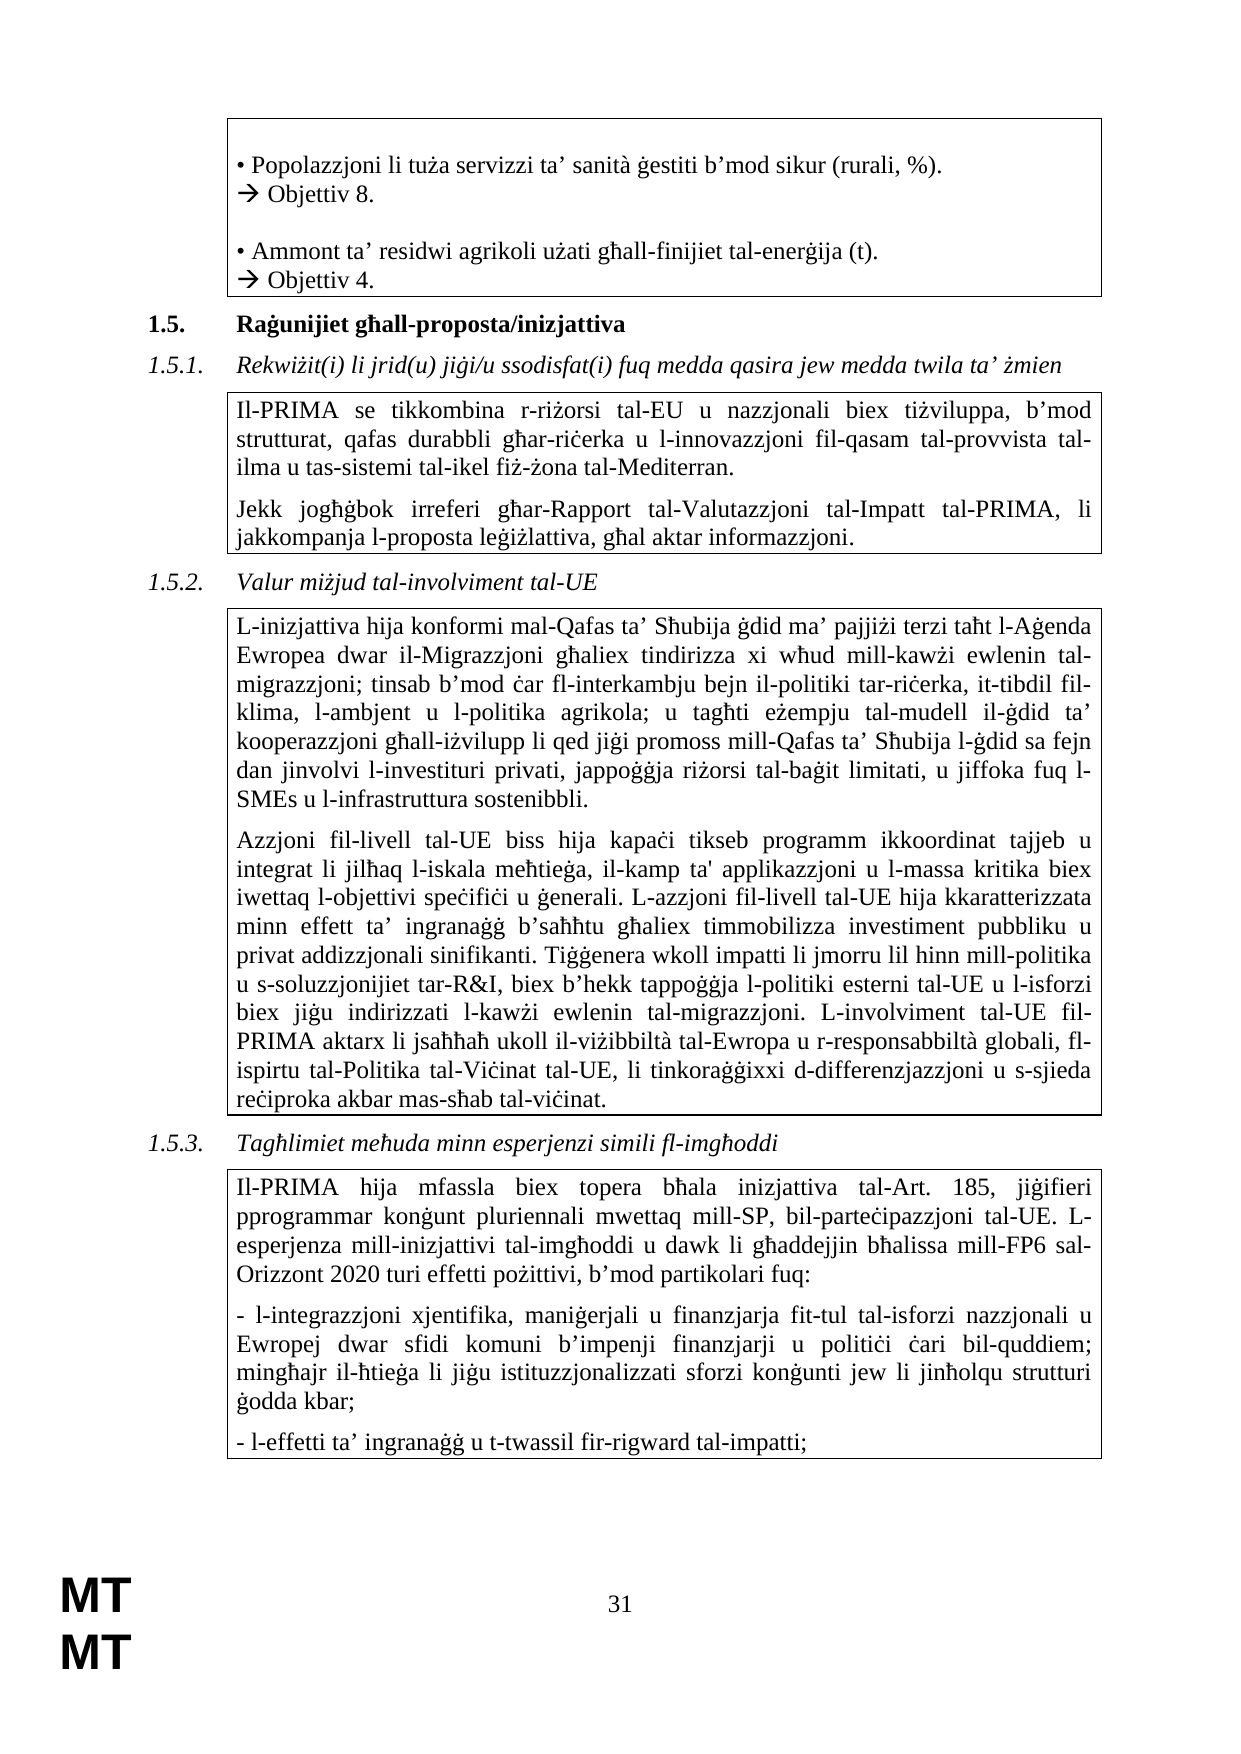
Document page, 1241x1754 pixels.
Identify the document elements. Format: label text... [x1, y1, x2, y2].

subtitle 1.5.2. Valur miżjud tal-involviment tal-UE [148, 567, 1092, 596]
subtitle 1.5.1. Rekwiżit(i) li jrid(u) jiġi/u ssodisfat(i) fuq medda qasira jew medda twila ta’ żmien [148, 351, 1092, 379]
subtitle 1.5. Raġunijiet għall-proposta/inizjattiva [148, 309, 1092, 338]
text Il-PRIMA hija mfassla biex topera bħala inizjattiva tal-Art. 185, jiġifieri pprogrammar konġunt pluriennali mwettaq mill-SP, bil-parteċipazzjoni tal-UE. L-esperjenza mill-inizjattivi tal-imgħoddi u dawk li għaddejjin bħalissa mill-FP6 sal-Orizzont 2020 turi effetti pożittivi, b’mod partikolari fuq: [228, 1170, 1101, 1287]
text Azzjoni fil-livell tal-UE biss hija kapaċi tikseb programm ikkoordinat tajjeb u integrat li jilħaq l-iskala meħtieġa, il-kamp ta' applikazzjoni u l-massa kritika biex iwettaq l-objettivi speċifiċi u ġenerali. L-azzjoni fil-livell tal-UE hija kkaratterizzata minn effett ta’ ingranaġġ b’saħħtu għaliex timmobilizza investiment pubbliku u privat addizzjonali sinifikanti. Tiġġenera wkoll impatti li jmorru lil hinn mill-politika u s-soluzzjonijiet tar-R&I, biex b’hekk tappoġġja l-politiki esterni tal-UE u l-isforzi biex jiġu indirizzati l-kawżi ewlenin tal-migrazzjoni. L-involviment tal-UE fil-PRIMA aktarx li jsaħħaħ ukoll il-viżibbiltà tal-Ewropa u r-responsabbiltà globali, fl-ispirtu tal-Politika tal-Viċinat tal-UE, li tinkoraġġixxi d-differenzjazzjoni u s-sjieda reċiproka akbar mas-sħab tal-viċinat. [228, 822, 1101, 1114]
text Jekk jogħġbok irreferi għar-Rapport tal-Valutazzjoni tal-Impatt tal-PRIMA, li jakkompanja l-proposta leġiżlattiva, għal aktar informazzjoni. [228, 491, 1101, 553]
text Objettiv 8. [228, 176, 1101, 207]
text Il-PRIMA se tikkombina r-riżorsi tal-EU u nazzjonali biex tiżviluppa, b’mod strutturat, qafas durabbli għar-riċerka u l-innovazzjoni fil-qasam tal-provvista tal-ilma u tas-sistemi tal-ikel fiż-żona tal-Mediterran. [228, 393, 1101, 481]
subtitle 1.5.3. Tagħlimiet meħuda minn esperjenzi simili fl-imgħoddi [148, 1128, 1092, 1157]
text Objettiv 4. [228, 262, 1101, 296]
text - l-integrazzjoni xjentifika, maniġerjali u finanzjarja fit-tul tal-isforzi nazzjonali u Ewropej dwar sfidi komuni b’impenji finanzjarji u politiċi ċari bil-quddiem; mingħajr il-ħtieġa li jiġu istituzzjonalizzati sforzi konġunti jew li jinħolqu strutturi ġodda kbar; [228, 1297, 1101, 1415]
text - l-effetti ta’ ingranaġġ u t-twassil fir-rigward tal-impatti; [228, 1424, 1101, 1458]
text • Ammont ta’ residwi agrikoli użati għall-finijiet tal-enerġija (t). [228, 233, 1101, 262]
text • Popolazzjoni li tuża servizzi ta’ sanità ġestiti b’mod sikur (rurali, %). [228, 147, 1101, 176]
text L-inizjattiva hija konformi mal-Qafas ta’ Sħubija ġdid ma’ pajjiżi terzi taħt l-Aġenda Ewropea dwar il-Migrazzjoni għaliex tindirizza xi wħud mill-kawżi ewlenin tal-migrazzjoni; tinsab b’mod ċar fl-interkambju bejn il-politiki tar-riċerka, it-tibdil fil-klima, l-ambjent u l-politika agrikola; u tagħti eżempju tal-mudell il-ġdid ta’ kooperazzjoni għall-iżvilupp li qed jiġi promoss mill-Qafas ta’ Sħubija l-ġdid sa fejn dan jinvolvi l-investituri privati, jappoġġja riżorsi tal-baġit limitati, u jiffoka fuq l-SMEs u l-infrastruttura sostenibbli. [228, 609, 1101, 812]
